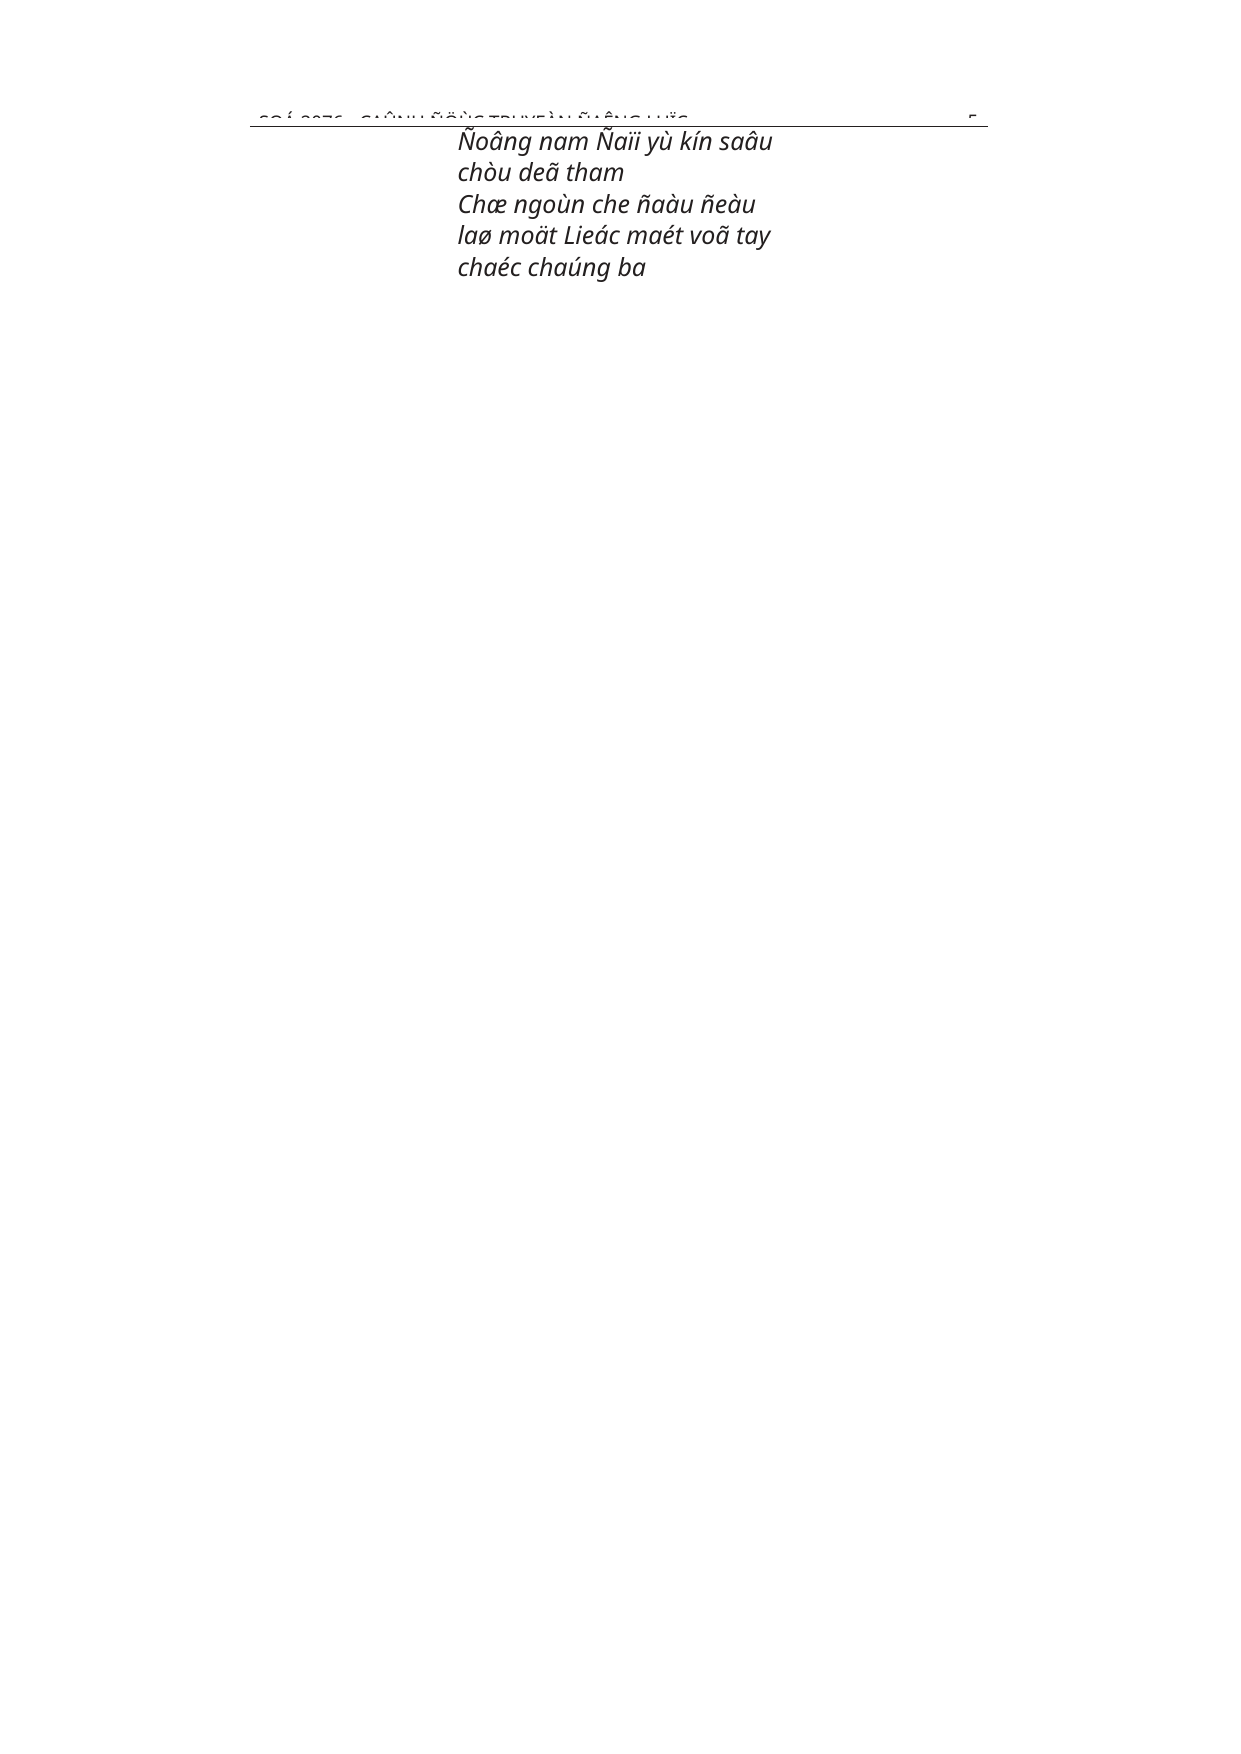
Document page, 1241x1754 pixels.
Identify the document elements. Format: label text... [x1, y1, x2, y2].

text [457, 125, 800, 188]
text Chæ ngoùn che ñaàu ñeàu laø moät Lieác maét voã tay chaéc chaúng ba [457, 188, 772, 284]
